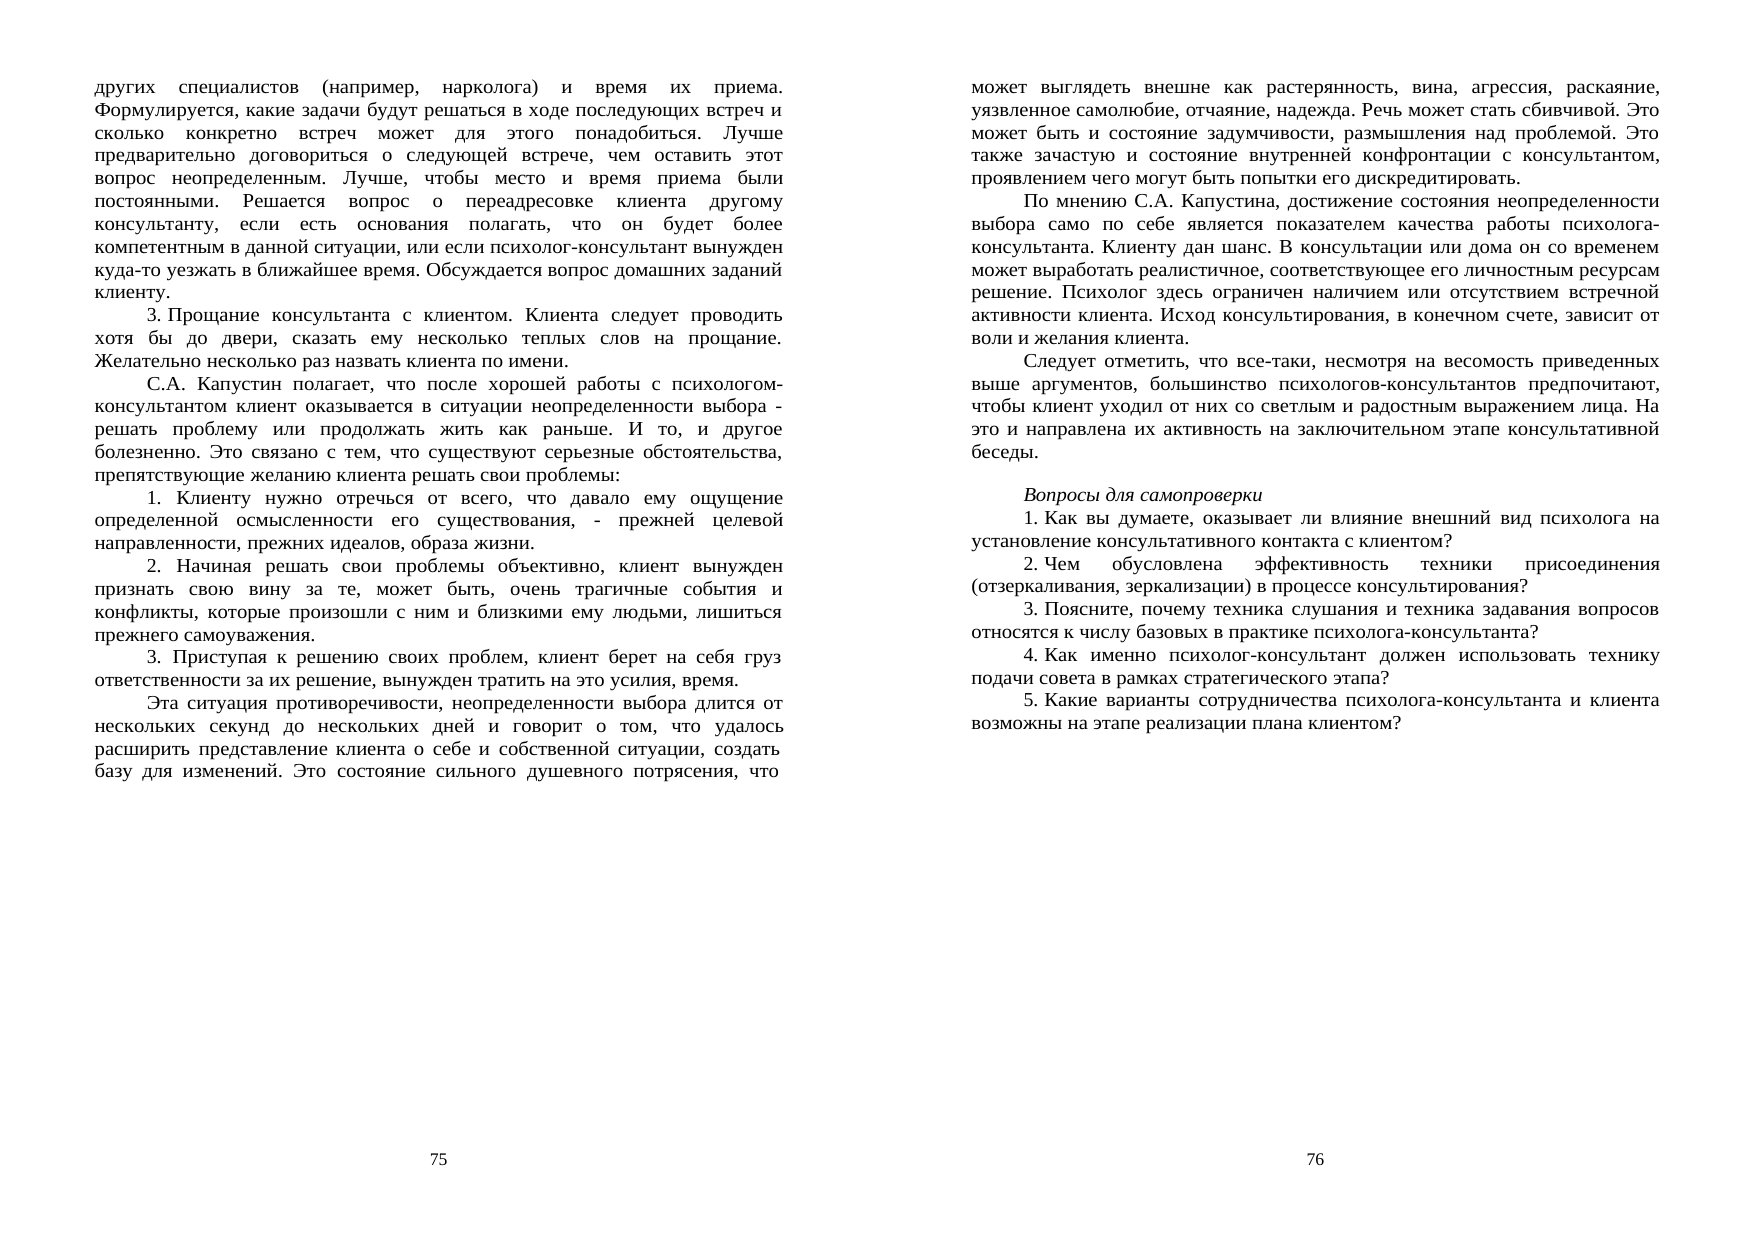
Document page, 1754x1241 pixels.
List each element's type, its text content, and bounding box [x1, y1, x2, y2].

text Следует отметить, что все-таки, несмотря на весомость приведенных выше аргументов, большинство психологов-консультантов предпочитают, чтобы клиент уходил от них со светлым и радостным выражением лица. На это и направлена их активность на заключительном этапе консультативной беседы. [971, 349, 1660, 463]
list Поясните, почему техника слушания и техника задавания вопросов относятся к числу базовых в практике психолога-консультанта? [971, 597, 1660, 643]
text Эта ситуация противоречивости, неопределенности выбора длится от нескольких секунд до нескольких дней и говорит о том, что удалось расширить представление клиента о себе и собственной ситуации, создать [94, 691, 784, 759]
text С.А. Капустин полагает, что после хорошей работы с психологом- консультантом клиент оказывается в ситуации неопределенности выбора - решать проблему или продолжать жить как раньше. И то, и другое болезненно. Это связано с тем, что существуют серьезные обстоятельства, препятствующие желанию клиента решать свои проблемы: [94, 372, 783, 486]
list Как именно психолог-консультант должен использовать технику подачи совета в рамках стратегического этапа? [971, 643, 1660, 688]
text других специалистов (например, нарколога) и время их приема. Формулируется, какие задачи будут решаться в ходе последующих встреч и сколько конкретно встреч может для этого понадобиться. Лучше предварительно договориться о следующей встрече, чем оставить этот вопрос неопределенным. Лучше, чтобы место и время приема были постоянными. Решается вопрос о переадресовке клиента другому консультанту, если есть основания полагать, что он будет более компетентным в данной ситуации, или если психолог-консультант вынужден куда-то уезжать в ближайшее время. Обсуждается вопрос домашних заданий клиенту. [94, 75, 783, 303]
list Начиная решать свои проблемы объективно, клиент вынужден признать свою вину за те, может быть, очень трагичные события и конфликты, которые произошли с ним и близкими ему людьми, лишиться прежнего самоуважения. [94, 554, 783, 645]
list Чем обусловлена эффективность техники присоединения [1023, 552, 1675, 574]
list Какие варианты сотрудничества психолога-консультанта и клиента возможны на этапе реализации плана клиентом? [971, 688, 1660, 734]
list Как вы думаете, оказывает ли влияние внешний вид психолога на установление консультативного контакта с клиентом? [971, 506, 1660, 552]
list Клиенту нужно отречься от всего, что давало ему ощущение определенной осмысленности его существования, - прежней целевой направленности, прежних идеалов, образа жизни. [94, 486, 783, 554]
list Прощание консультанта с клиентом. Клиента следует проводить хотя бы до двери, сказать ему несколько теплых слов на прощание. Желательно несколько раз назвать клиента по имени. [94, 303, 783, 372]
list Приступая к решению своих проблем, клиент берет на себя груз ответственности за их решение, вынужден тратить на это усилия, время. [94, 645, 783, 691]
text Вопросы для самопроверки [1023, 483, 1675, 506]
text базу для изменений. Это состояние сильного душевного потрясения, что [94, 759, 788, 782]
text (отзеркаливания, зеркализации) в процессе консультирования? [971, 574, 1675, 597]
text По мнению С.А. Капустина, достижение состояния неопределенности выбора само по себе является показателем качества работы психолога- консультанта. Клиенту дан шанс. В консультации или дома он со временем может выработать реалистичное, соответствующее его личностным ресурсам решение. Психолог здесь ограничен наличием или отсутствием встречной активности клиента. Исход консультирования, в конечном счете, зависит от воли и желания клиента. [971, 189, 1660, 349]
text может выглядеть внешне как растерянность, вина, агрессия, раскаяние, уязвленное самолюбие, отчаяние, надежда. Речь может стать сбивчивой. Это может быть и состояние задумчивости, размышления над проблемой. Это также зачастую и состояние внутренней конфронтации с консультантом, проявлением чего могут быть попытки его дискредитировать. [971, 75, 1660, 189]
